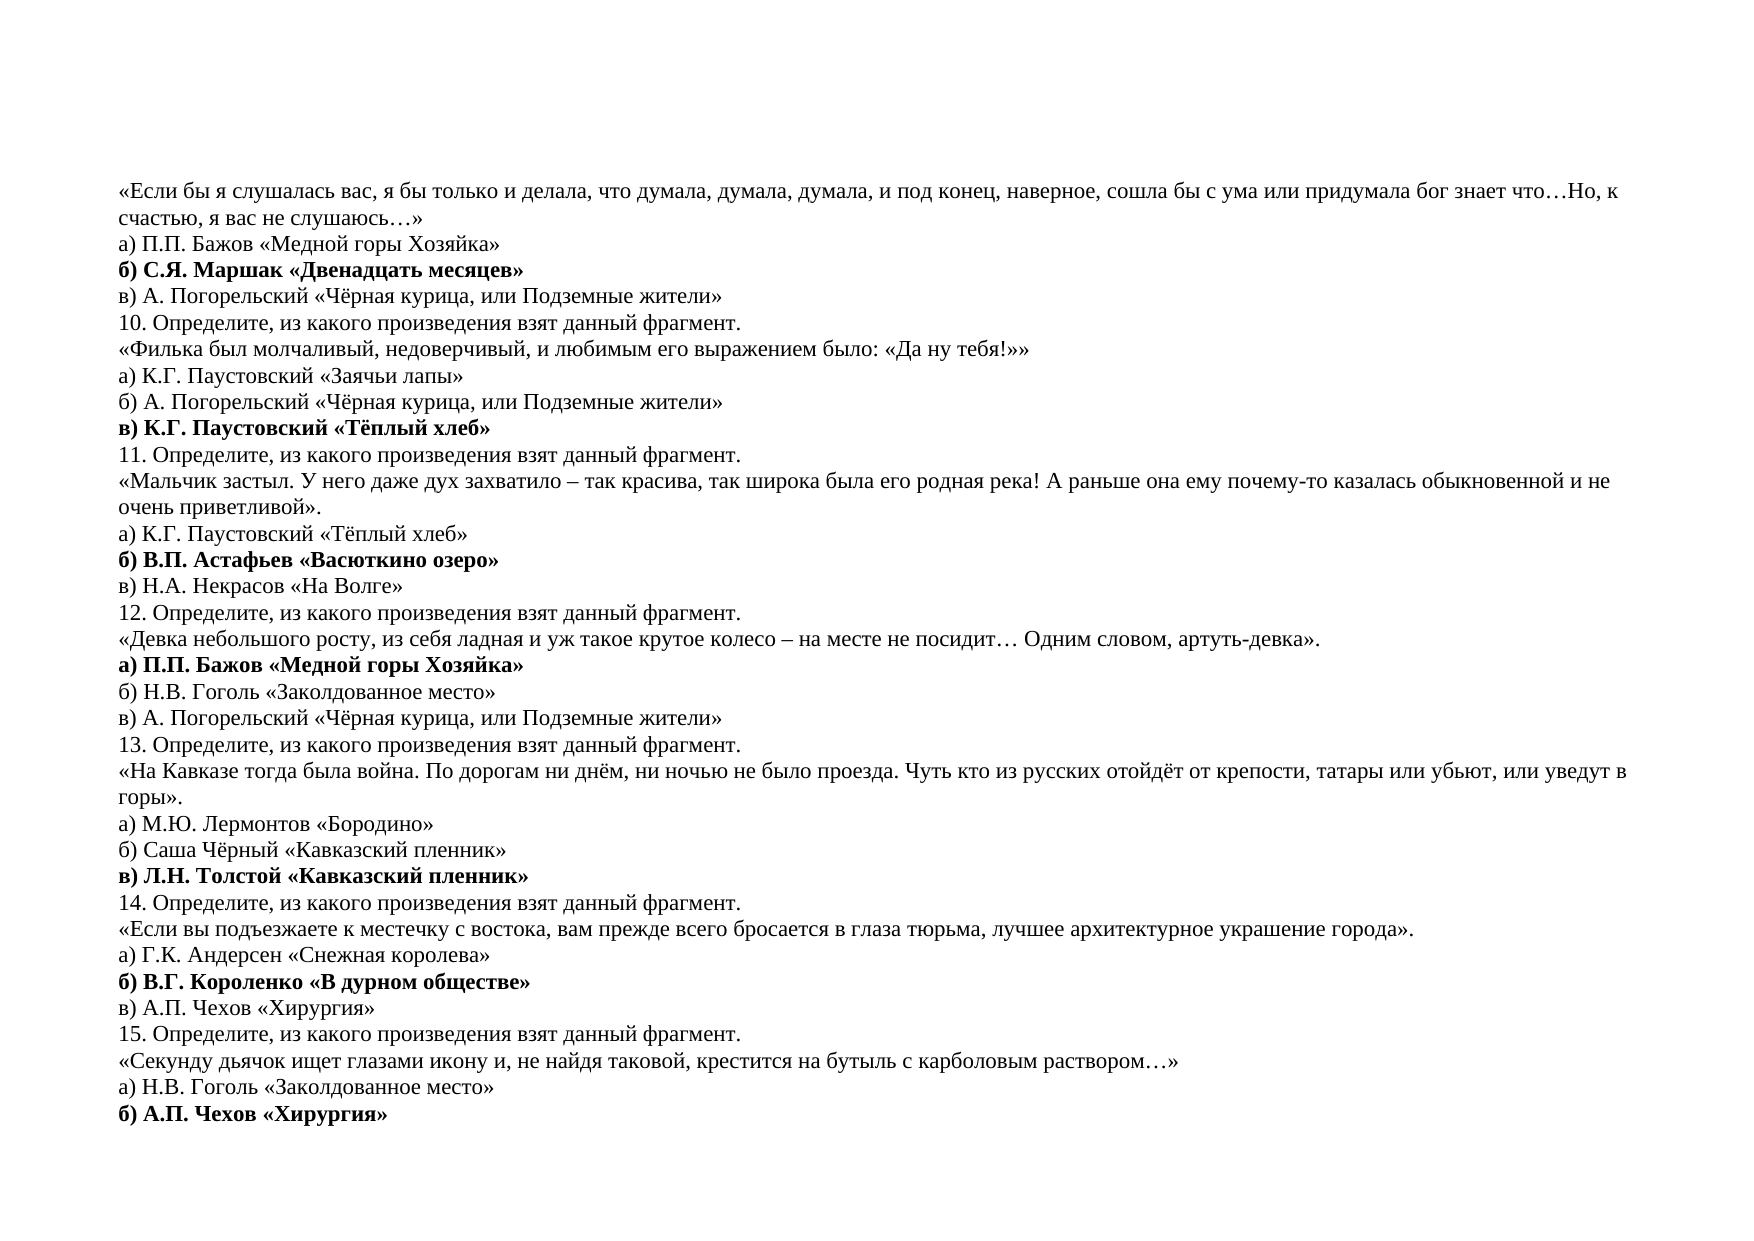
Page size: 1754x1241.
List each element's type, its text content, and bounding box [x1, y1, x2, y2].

text в) Л.Н. Толстой «Кавказский пленник» [118, 862, 1636, 889]
text б) В.П. Астафьев «Васюткино озеро» [118, 546, 1636, 572]
text «Девка небольшого росту, из себя ладная и уж такое крутое колесо – на месте не посидит… Одним словом, артуть-девка». [118, 625, 1636, 652]
text в) А. Погорельский «Чёрная курица, или Подземные жители» [118, 704, 1636, 731]
text в) А.П. Чехов «Хирургия» [118, 994, 1636, 1021]
text «Филька был молчаливый, недоверчивый, и любимым его выражением было: «Да ну тебя!»» [118, 335, 1636, 362]
text «На Кавказе тогда была война. По дорогам ни днём, ни ночью не было проезда. Чуть кто из русских отойдёт от крепости, татары или убьют, или уведут в горы». [118, 757, 1636, 810]
text б) В.Г. Короленко «В дурном обществе» [118, 968, 1636, 994]
text 10. Определите, из какого произведения взят данный фрагмент. [118, 309, 1636, 335]
text б) Н.В. Гоголь «Заколдованное место» [118, 678, 1636, 704]
text в) Н.А. Некрасов «На Волге» [118, 572, 1636, 599]
text «Если вы подъезжаете к местечку с востока, вам прежде всего бросается в глаза тюрьма, лучшее архитектурное украшение города». [118, 915, 1636, 941]
text б) А. Погорельский «Чёрная курица, или Подземные жители» [118, 388, 1636, 414]
text б) А.П. Чехов «Хирургия» [118, 1099, 1636, 1126]
text а) М.Ю. Лермонтов «Бородино» [118, 810, 1636, 836]
text 15. Определите, из какого произведения взят данный фрагмент. [118, 1021, 1636, 1047]
text «Если бы я слушалась вас, я бы только и делала, что думала, думала, думала, и под конец, наверное, сошла бы с ума или придумала бог знает что…Но, к счастью, я вас не слушаюсь…» [118, 177, 1636, 230]
text а) Г.К. Андерсен «Снежная королева» [118, 941, 1636, 968]
text а) П.П. Бажов «Медной горы Хозяйка» [118, 652, 1636, 678]
text а) П.П. Бажов «Медной горы Хозяйка» [118, 230, 1636, 256]
text «Мальчик застыл. У него даже дух захватило – так красива, так широка была его родная река! А раньше она ему почему-то казалась обыкновенной и не очень приветливой». [118, 467, 1636, 520]
text 14. Определите, из какого произведения взят данный фрагмент. [118, 889, 1636, 915]
text «Секунду дьячок ищет глазами икону и, не найдя таковой, крестится на бутыль с карболовым раствором…» [118, 1047, 1636, 1073]
text в) А. Погорельский «Чёрная курица, или Подземные жители» [118, 283, 1636, 309]
text а) Н.В. Гоголь «Заколдованное место» [118, 1073, 1636, 1099]
text а) К.Г. Паустовский «Заячьи лапы» [118, 362, 1636, 388]
text 13. Определите, из какого произведения взят данный фрагмент. [118, 731, 1636, 757]
text 12. Определите, из какого произведения взят данный фрагмент. [118, 599, 1636, 625]
text б) Саша Чёрный «Кавказский пленник» [118, 836, 1636, 862]
text а) К.Г. Паустовский «Тёплый хлеб» [118, 520, 1636, 546]
text в) К.Г. Паустовский «Тёплый хлеб» [118, 414, 1636, 441]
text б) С.Я. Маршак «Двенадцать месяцев» [118, 256, 1636, 283]
text 11. Определите, из какого произведения взят данный фрагмент. [118, 441, 1636, 467]
